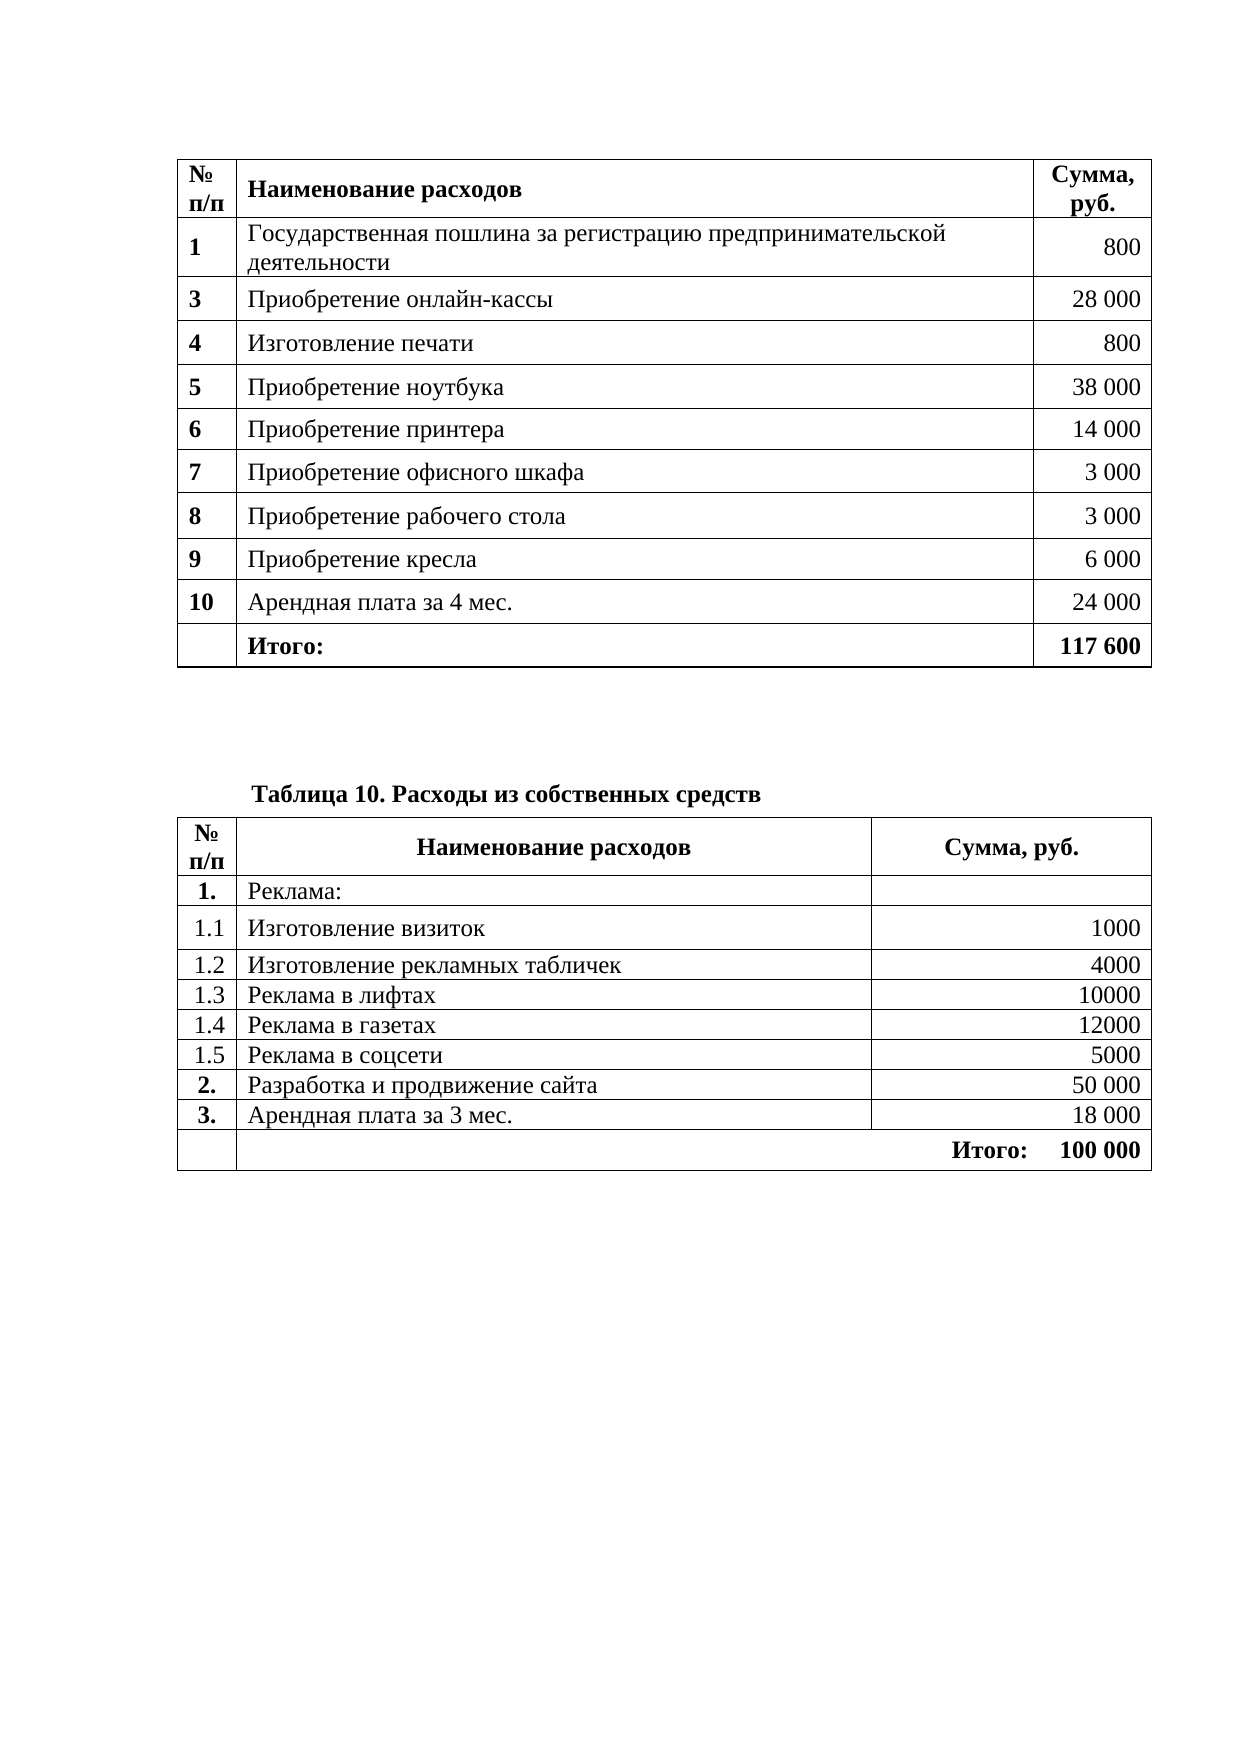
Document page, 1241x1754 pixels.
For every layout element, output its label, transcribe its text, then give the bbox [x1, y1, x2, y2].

table_cell Приобретение офисного шкафа [237, 450, 1033, 492]
table_cell Реклама в соцсети [237, 1040, 871, 1068]
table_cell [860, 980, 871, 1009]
table_cell 2. [178, 1070, 236, 1099]
table_cell 117 600 [1034, 624, 1151, 666]
table_cell 1.5 [178, 1040, 236, 1068]
table_cell 9 [178, 539, 236, 579]
table_cell 800 [1034, 218, 1151, 276]
table_cell 6 [178, 409, 236, 449]
table_cell 24 000 [1034, 580, 1151, 623]
table_cell 5 [178, 365, 236, 408]
table_cell 1000 [872, 906, 1151, 949]
table_header Сумма, руб. [872, 818, 1151, 875]
table_cell [178, 624, 236, 666]
table_header № п/п [178, 818, 236, 875]
table_cell Приобретение онлайн-кассы [237, 277, 1033, 320]
table_cell 3 000 [1034, 450, 1151, 492]
table_cell 14 000 [1034, 409, 1151, 449]
table_cell Итого: [237, 624, 1033, 666]
table_cell Приобретение кресла [237, 539, 1033, 579]
table_cell 1.4 [178, 1010, 236, 1039]
table_cell Реклама в газетах [237, 1010, 871, 1039]
table_cell 10000 [872, 980, 1151, 1009]
table_cell [178, 1130, 236, 1169]
table_cell 3 000 [1034, 493, 1151, 538]
table_cell 1.3 [178, 980, 236, 1009]
table_cell 28 000 [1034, 277, 1151, 320]
table_cell 1.1 [178, 906, 236, 949]
table_cell 6 000 [1034, 539, 1151, 579]
table_header Наименование расходов [237, 160, 1033, 217]
table_header Наименование расходов [237, 818, 871, 875]
table_cell 4 [178, 321, 236, 363]
table_cell Арендная плата за 3 мес. [237, 1100, 871, 1128]
table_cell 1 [178, 218, 236, 276]
table_cell 3 [178, 277, 236, 320]
text Таблица 10. Расходы из собственных средств [177, 779, 1152, 808]
table_cell 50 000 [872, 1070, 1151, 1099]
table_cell 12000 [872, 1010, 1151, 1039]
table_cell 7 [178, 450, 236, 492]
table_cell 8 [178, 493, 236, 538]
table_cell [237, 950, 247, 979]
table_cell 800 [1034, 321, 1151, 363]
table_cell Приобретение ноутбука [237, 365, 1033, 408]
table_cell Государственная пошлина за регистрацию предпринимательской деятельности [237, 218, 1033, 276]
table_header № п/п [178, 160, 236, 217]
table_cell Изготовление визиток [237, 906, 871, 949]
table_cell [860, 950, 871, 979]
table_cell 3. [178, 1100, 236, 1128]
table_cell Приобретение рабочего стола [237, 493, 1033, 538]
table_cell [872, 876, 1151, 905]
table_cell 1.2 [178, 950, 236, 979]
table_cell 4000 [872, 950, 1151, 979]
table_cell Арендная плата за 4 мес. [237, 580, 1033, 623]
table_cell Изготовление печати [237, 321, 1033, 363]
table_cell 18 000 [872, 1100, 1151, 1128]
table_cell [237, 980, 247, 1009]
table_cell 5000 [872, 1040, 1151, 1068]
table_cell Приобретение принтера [237, 409, 1033, 449]
table_cell 1. [178, 876, 236, 905]
table_cell Итого: 100 000 [237, 1130, 1151, 1169]
table_cell 38 000 [1034, 365, 1151, 408]
table_header Сумма, руб. [1034, 160, 1151, 217]
table_cell 10 [178, 580, 236, 623]
table_cell Разработка и продвижение сайта [237, 1070, 871, 1099]
